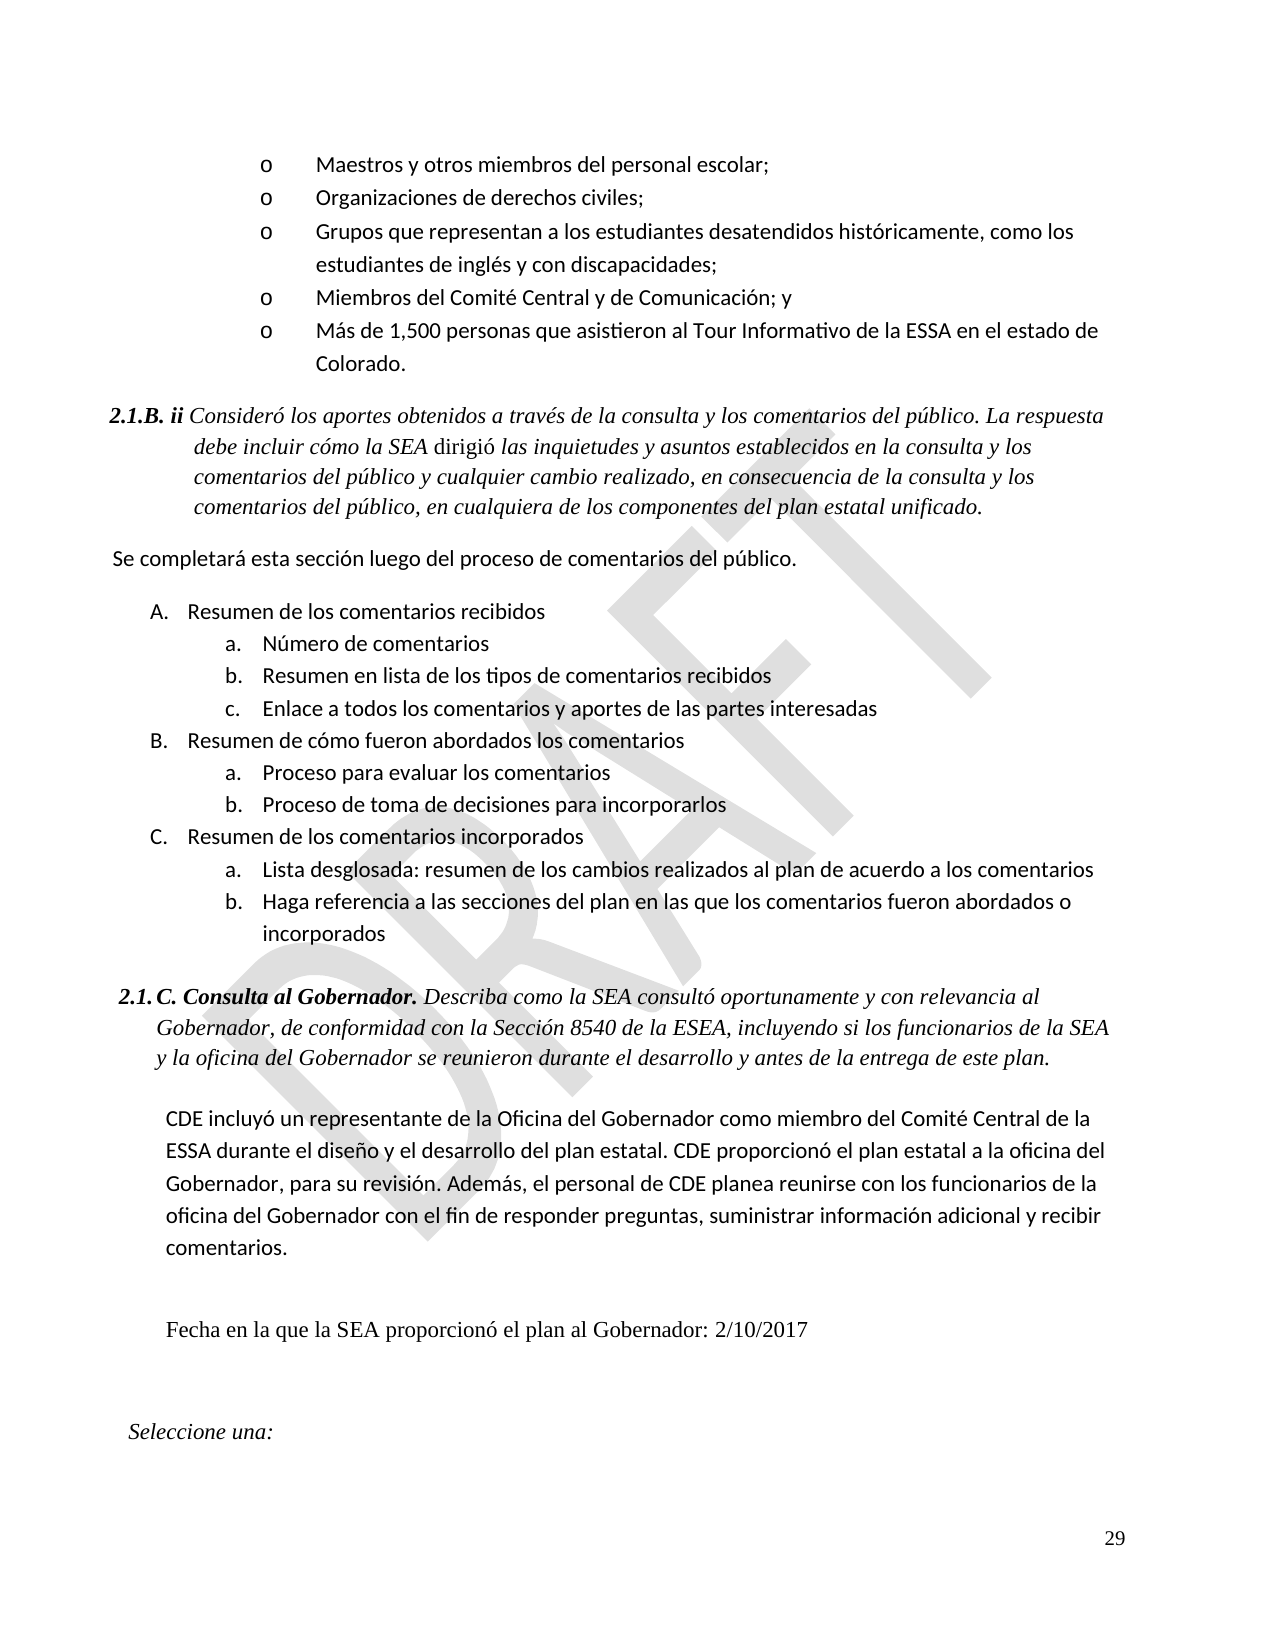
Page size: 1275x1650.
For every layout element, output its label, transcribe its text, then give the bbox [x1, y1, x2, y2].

list Lista desglosada: resumen de los cambios realizados al plan de acuerdo a los comentarios [225, 855, 1125, 883]
text Fecha en la que la SEA proporcionó el plan al Gobernador: [128, 1286, 1125, 1343]
list Haga referencia a las secciones del plan en las que los comentarios fueron abordados o incorporados [225, 887, 1125, 947]
text Se completará esta sección luego del proceso de comentarios del público. [112, 544, 1125, 572]
list Resumen de cómo fueron abordados los comentarios [150, 726, 1125, 754]
list Proceso para evaluar los comentarios [225, 758, 1125, 786]
list Miembros del Comité Central y de Comunicación; y [259, 283, 1125, 312]
list Grupos que representan a los estudiantes desatendidos históricamente, como los estudiantes de inglés y con discapacidades; [259, 217, 1125, 278]
list Enlace a todos los comentarios y aportes de las partes interesadas [225, 694, 1125, 722]
list CDE incluyó un representante de la Oficina del Gobernador como miembro del Comité Central de la ESSA durante el diseño y el desarrollo del plan estatal. CDE proporcionó el plan estatal a la oficina del Gobernador, para su revisión. Además, el personal de CDE planea reunirse con los funcionarios de la oficina del Gobernador con el fin de responder preguntas, suministrar información adicional y recibir comentarios. [166, 1104, 1125, 1261]
list Resumen de los comentarios incorporados [150, 822, 1125, 851]
list Resumen de los comentarios recibidos [150, 597, 1125, 625]
text Seleccione una: [128, 1418, 1125, 1445]
list Número de comentarios [225, 629, 1125, 657]
list Organizaciones de derechos civiles; [259, 183, 1125, 213]
list Resumen en lista de los tipos de comentarios recibidos [225, 662, 1125, 689]
text 2.1.B. ii Consideró los aportes obtenidos a través de la consulta y los comentarios del público. La respuesta debe incluir cómo la SEA dirigió las inquietudes y asuntos establecidos en la consulta y los comentarios del público y cualquier cambio realizado, en consecuencia de la consulta y los comentarios del público, en cualquiera de los componentes del plan estatal unificado. [109, 402, 1125, 519]
list Proceso de toma de decisiones para incorporarlos [225, 790, 1125, 818]
list Maestros y otros miembros del personal escolar; [259, 150, 1125, 179]
list Más de 1,500 personas que asistieron al Tour Informativo de la ESSA en el estado de Colorado. [259, 316, 1125, 377]
list C. Consulta al Gobernador. Describa como la SEA consultó oportunamente y con relevancia al Gobernador, de conformidad con la Sección 8540 de la ESEA, incluyendo si los funcionarios de la SEA y la oficina del Gobernador se reunieron durante el desarrollo y antes de la entrega de este plan. [119, 983, 1125, 1070]
